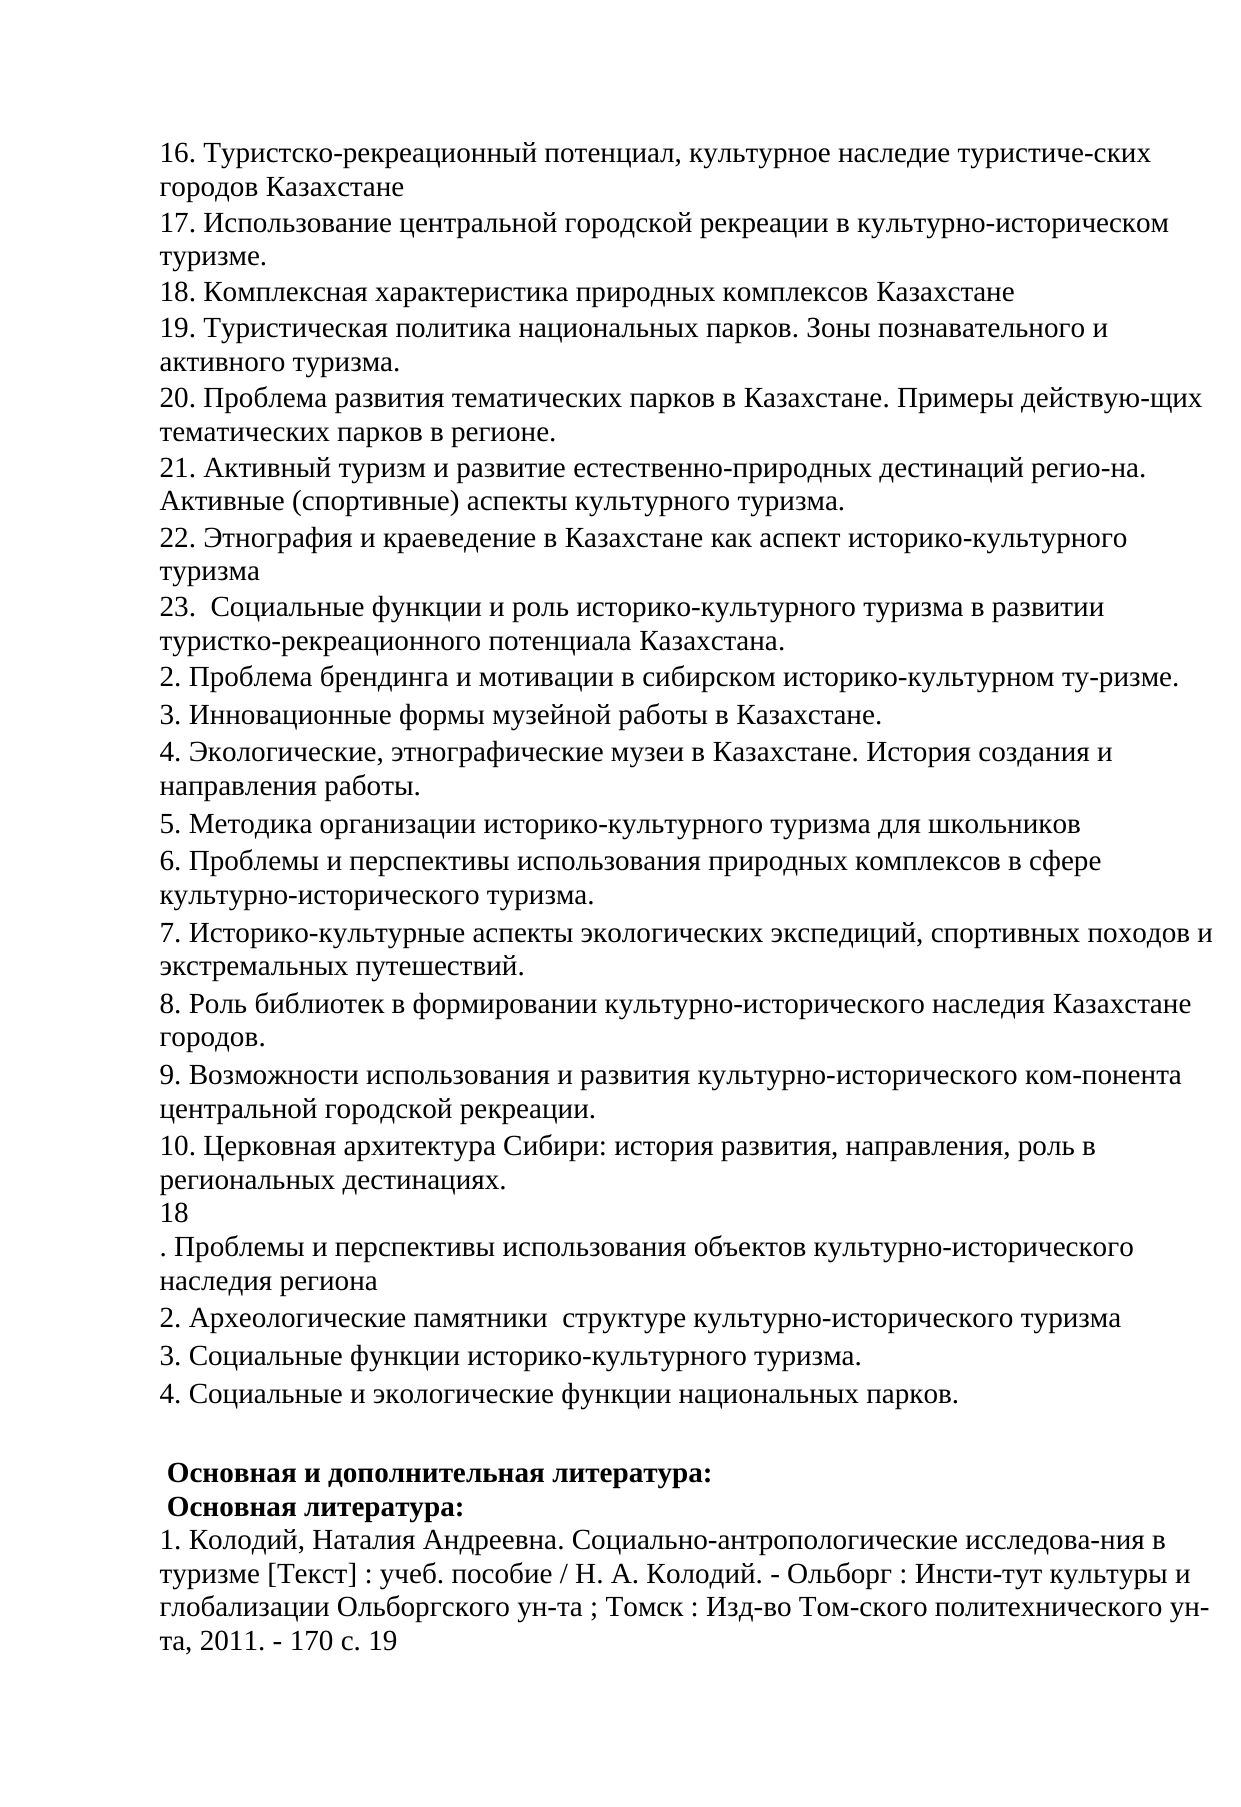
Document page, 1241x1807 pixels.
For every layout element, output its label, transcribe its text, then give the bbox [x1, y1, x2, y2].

text 3. Инновационные формы музейной работы в Казахстане. [159, 697, 1223, 730]
text . Проблемы и перспективы использования объектов культурно-исторического наследия региона [159, 1229, 1223, 1296]
text Основная и дополнительная литература: [159, 1455, 1223, 1489]
text 23. Социальные функции и роль историко-культурного туризма в развитии туристко-рекреационного потенциала Казахстана. [159, 589, 1223, 656]
text 21. Активный туризм и развитие естественно-природных дестинаций регио-на. Активные (спортивные) аспекты культурного туризма. [159, 450, 1223, 517]
text 10. Церковная архитектура Сибири: история развития, направления, роль в региональных дестинациях. [159, 1128, 1223, 1196]
text Основная литература: [159, 1489, 1223, 1522]
text 20. Проблема развития тематических парков в Казахстане. Примеры действую-щих тематических парков в регионе. [159, 380, 1223, 447]
text 6. Проблемы и перспективы использования природных комплексов в сфере культурно-исторического туризма. [159, 843, 1223, 911]
text 9. Возможности использования и развития культурно-исторического ком-понента центральной городской рекреации. [159, 1057, 1223, 1124]
text 3. Социальные функции историко-культурного туризма. [159, 1338, 1223, 1372]
text 8. Роль библиотек в формировании культурно-исторического наследия Казахстане городов. [159, 986, 1223, 1053]
text 18 [159, 1196, 1223, 1229]
text 1. Колодий, Наталия Андреевна. Социально-антропологические исследова-ния в туризме [Текст] : учеб. пособие / Н. А. Колодий. - Ольборг : Инсти-тут культуры и глобализации Ольборгского ун-та ; Томск : Изд-во Том-ского политехнического ун-та, 2011. - 170 с. 19 [159, 1522, 1223, 1656]
text 4. Социальные и экологические функции национальных парков. [159, 1376, 1223, 1409]
text 18. Комплексная характеристика природных комплексов Казахстане [159, 274, 1223, 308]
text 5. Методика организации историко-культурного туризма для школьников [159, 806, 1223, 839]
text 22. Этнография и краеведение в Казахстане как аспект историко-культурного туризма [159, 520, 1223, 587]
text 4. Экологические, этнографические музеи в Казахстане. История создания и направления работы. [159, 734, 1223, 802]
text 16. Туристско-рекреационный потенциал, культурное наследие туристиче-ских городов Казахстане [159, 135, 1223, 202]
text 17. Использование центральной городской рекреации в культурно-историческом туризме. [159, 205, 1223, 272]
text 7. Историко-культурные аспекты экологических экспедиций, спортивных походов и экстремальных путешествий. [159, 915, 1223, 982]
text 2. Проблема брендинга и мотивации в сибирском историко-культурном ту-ризме. [159, 659, 1223, 693]
text 19. Туристическая политика национальных парков. Зоны познавательного и активного туризма. [159, 311, 1223, 378]
text 2. Археологические памятники структуре культурно-исторического туризма [159, 1300, 1223, 1334]
